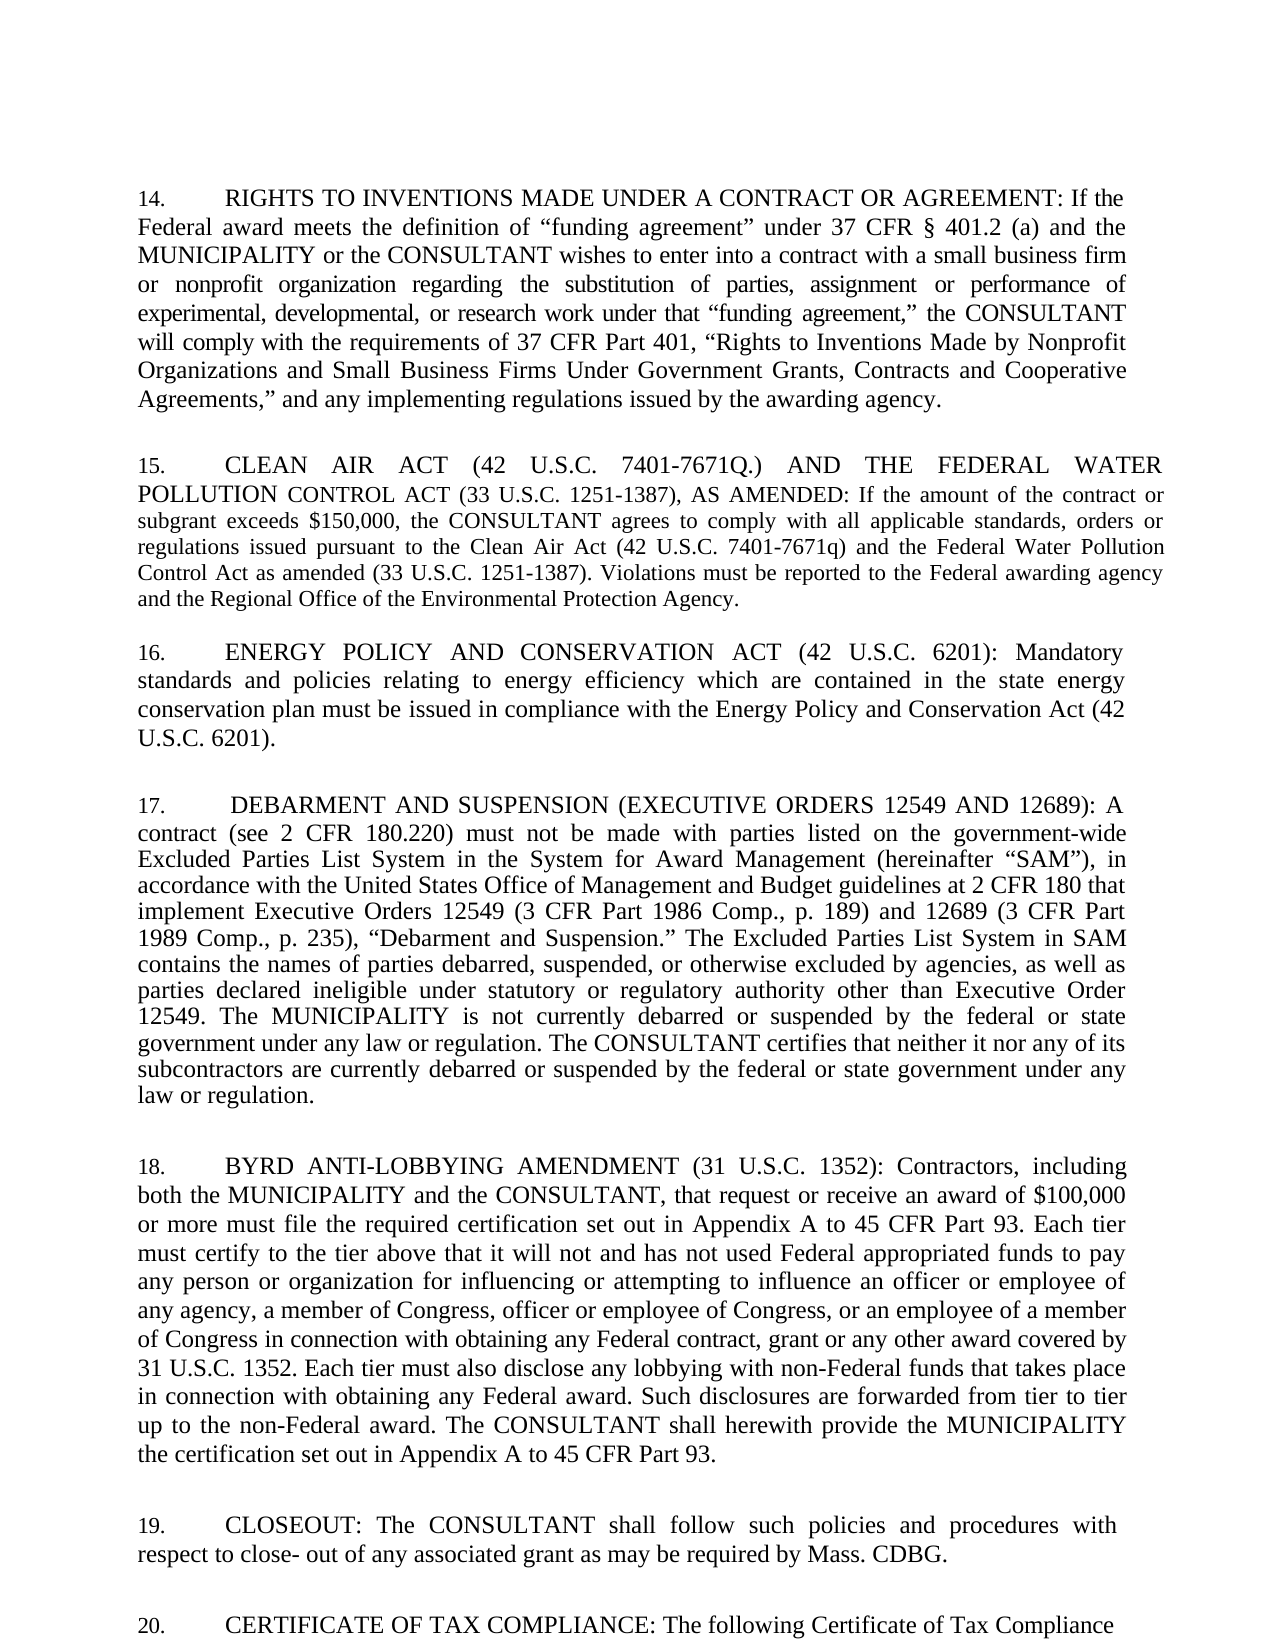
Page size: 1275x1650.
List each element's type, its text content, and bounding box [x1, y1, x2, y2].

text standards and policies relating to energy efficiency which are contained in the state energy conservation plan must be issued in compliance with the Energy Policy and Conservation Act (42 U.S.C. 6201). [137, 665, 1126, 752]
list CLEAN AIR ACT (42 U.S.C. 7401-7671Q.) AND THE FEDERAL WATER [137, 452, 1181, 479]
list ENERGY POLICY AND CONSERVATION ACT (42 U.S.C. 6201): Mandatory [137, 637, 1181, 665]
list CLOSEOUT: The CONSULTANT shall follow such policies and procedures with respect to close- out of any associated grant as may be required by Mass. CDBG. [137, 1510, 1117, 1567]
list CERTIFICATE OF TAX COMPLIANCE: The following Certificate of Tax Compliance [137, 1610, 1181, 1639]
text POLLUTION CONTROL ACT (33 U.S.C. 1251-1387), AS AMENDED: If the amount of the contract or subgrant exceeds $150,000, the CONSULTANT agrees to comply with all applicable standards, orders or regulations issued pursuant to the Clean Air Act (42 U.S.C. 7401-7671q) and the Federal Water Pollution Control Act as amended (33 U.S.C. 1251-1387). Violations must be reported to the Federal awarding agency and the Regional Office of the Environmental Protection Agency. [137, 479, 1165, 611]
list RIGHTS TO INVENTIONS MADE UNDER A CONTRACT OR AGREEMENT: If the [137, 183, 1181, 212]
text contract (see 2 CFR 180.220) must not be made with parties listed on the government-wide Excluded Parties List System in the System for Award Management (hereinafter “SAM”), in accordance with the United States Office of Management and Budget guidelines at 2 CFR 180 that implement Executive Orders 12549 (3 CFR Part 1986 Comp., p. 189) and 12689 (3 CFR Part 1989 Comp., p. 235), “Debarment and Suspension.” The Excluded Parties List System in SAM contains the names of parties debarred, suspended, or otherwise excluded by agencies, as well as parties declared ineligible under statutory or regulatory authority other than Executive Order 12549. The MUNICIPALITY is not currently debarred or suspended by the federal or state government under any law or regulation. The CONSULTANT certifies that neither it nor any of its subcontractors are currently debarred or suspended by the federal or state government under any law or regulation. [137, 820, 1127, 1109]
list BYRD ANTI-LOBBYING AMENDMENT (31 U.S.C. 1352): Contractors, including both the MUNICIPALITY and the CONSULTANT, that request or receive an award of $100,000 or more must file the required certification set out in Appendix A to 45 CFR Part 93. Each tier must certify to the tier above that it will not and has not used Federal appropriated funds to pay any person or organization for influencing or attempting to influence an officer or employee of any agency, a member of Congress, officer or employee of Congress, or an employee of a member of Congress in connection with obtaining any Federal contract, grant or any other award covered by 31 U.S.C. 1352. Each tier must also disclose any lobbying with non-Federal funds that takes place in connection with obtaining any Federal award. Such disclosures are forwarded from tier to tier up to the non-Federal award. The CONSULTANT shall herewith provide the MUNICIPALITY the certification set out in Appendix A to 45 CFR Part 93. [137, 1151, 1127, 1468]
list DEBARMENT AND SUSPENSION (EXECUTIVE ORDERS 12549 AND 12689): A [137, 792, 1181, 819]
text Federal award meets the definition of “funding agreement” under 37 CFR § 401.2 (a) and the MUNICIPALITY or the CONSULTANT wishes to enter into a contract with a small business firm or nonprofit organization regarding the substitution of parties, assignment or performance of experimental, developmental, or research work under that “funding agreement,” the CONSULTANT will comply with the requirements of 37 CFR Part 401, “Rights to Inventions Made by Nonprofit Organizations and Small Business Firms Under Government Grants, Contracts and Cooperative Agreements,” and any implementing regulations issued by the awarding agency. [137, 212, 1127, 413]
